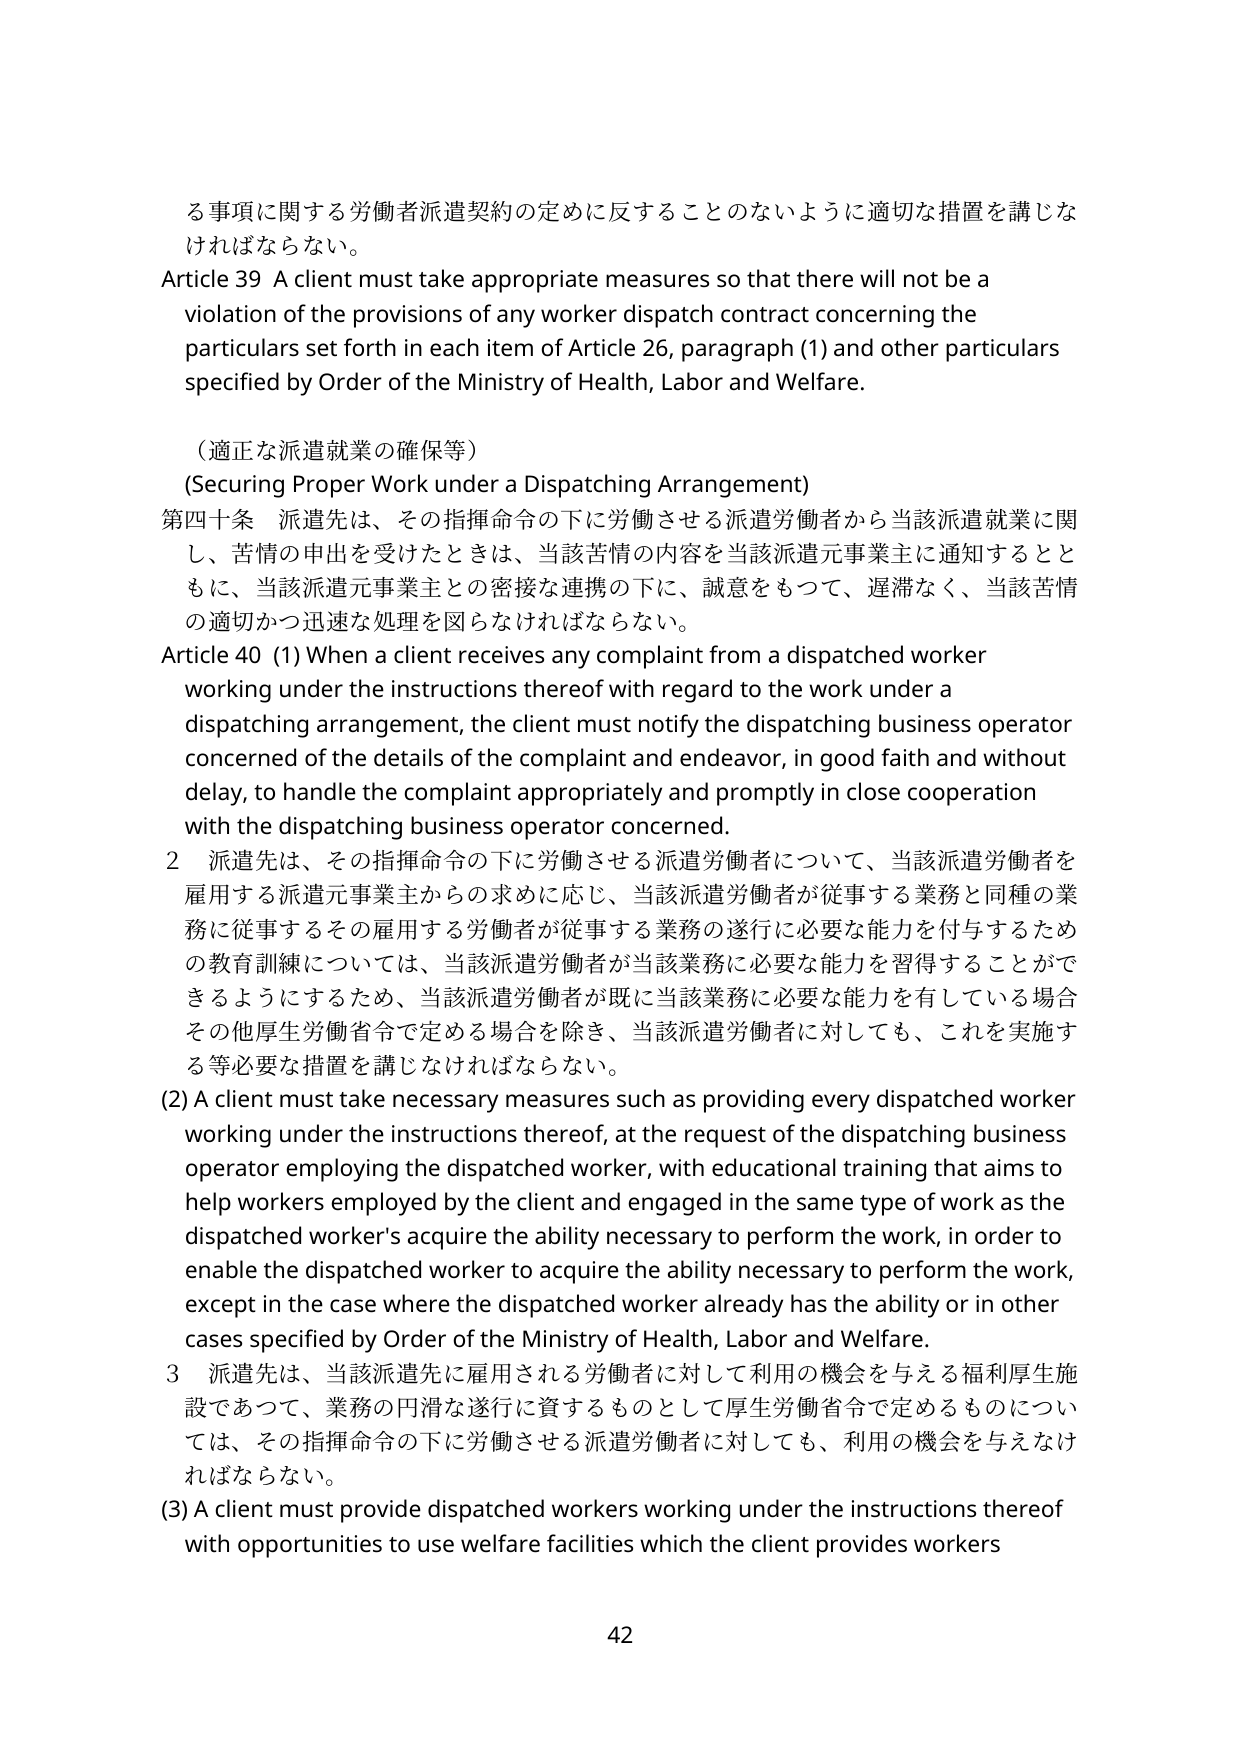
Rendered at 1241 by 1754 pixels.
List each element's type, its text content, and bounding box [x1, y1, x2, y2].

text 第四十条 派遣先は、その指揮命令の下に労働させる派遣労働者から当該派遣就業に関し、苦情の申出を受けたときは、当該苦情の内容を当該派遣元事業主に通知するとともに、当該派遣元事業主との密接な連携の下に、誠意をもつて、遅滞なく、当該苦情の適切かつ迅速な処理を図らなければならない。 [161, 501, 1079, 638]
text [161, 1492, 1079, 1560]
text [161, 194, 1079, 262]
text Article 39 A client must take appropriate measures so that there will not be a violation of the provisions of any worker dispatch contract concerning the particulars set forth in each item of Article 26, paragraph (1) and other particulars specified by Order of the Ministry of Health, Labor and Welfare. [161, 262, 1079, 399]
text (2) A client must take necessary measures such as providing every dispatched worker working under the instructions thereof, at the request of the dispatching business operator employing the dispatched worker, with educational training that aims to help workers employed by the client and engaged in the same type of work as the dispatched worker's acquire the ability necessary to perform the work, in order to enable the dispatched worker to acquire the ability necessary to perform the work, except in the case where the dispatched worker already has the ability or in other cases specified by Order of the Ministry of Health, Labor and Welfare. [161, 1082, 1079, 1355]
text (Securing Proper Work under a Dispatching Arrangement) [184, 467, 1079, 501]
text （適正な派遣就業の確保等） [184, 433, 1079, 467]
text ２ 派遣先は、その指揮命令の下に労働させる派遣労働者について、当該派遣労働者を雇用する派遣元事業主からの求めに応じ、当該派遣労働者が従事する業務と同種の業務に従事するその雇用する労働者が従事する業務の遂行に必要な能力を付与するための教育訓練については、当該派遣労働者が当該業務に必要な能力を習得することができるようにするため、当該派遣労働者が既に当該業務に必要な能力を有している場合その他厚生労働省令で定める場合を除き、当該派遣労働者に対しても、これを実施する等必要な措置を講じなければならない。 [161, 843, 1079, 1082]
text ３ 派遣先は、当該派遣先に雇用される労働者に対して利用の機会を与える福利厚生施設であつて、業務の円滑な遂行に資するものとして厚生労働省令で定めるものについては、その指揮命令の下に労働させる派遣労働者に対しても、利用の機会を与えなければならない。 [161, 1355, 1079, 1492]
text Article 40 (1) When a client receives any complaint from a dispatched worker working under the instructions thereof with regard to the work under a dispatching arrangement, the client must notify the dispatching business operator concerned of the details of the complaint and endeavor, in good faith and without delay, to handle the complaint appropriately and promptly in close cooperation with the dispatching business operator concerned. [161, 638, 1079, 843]
